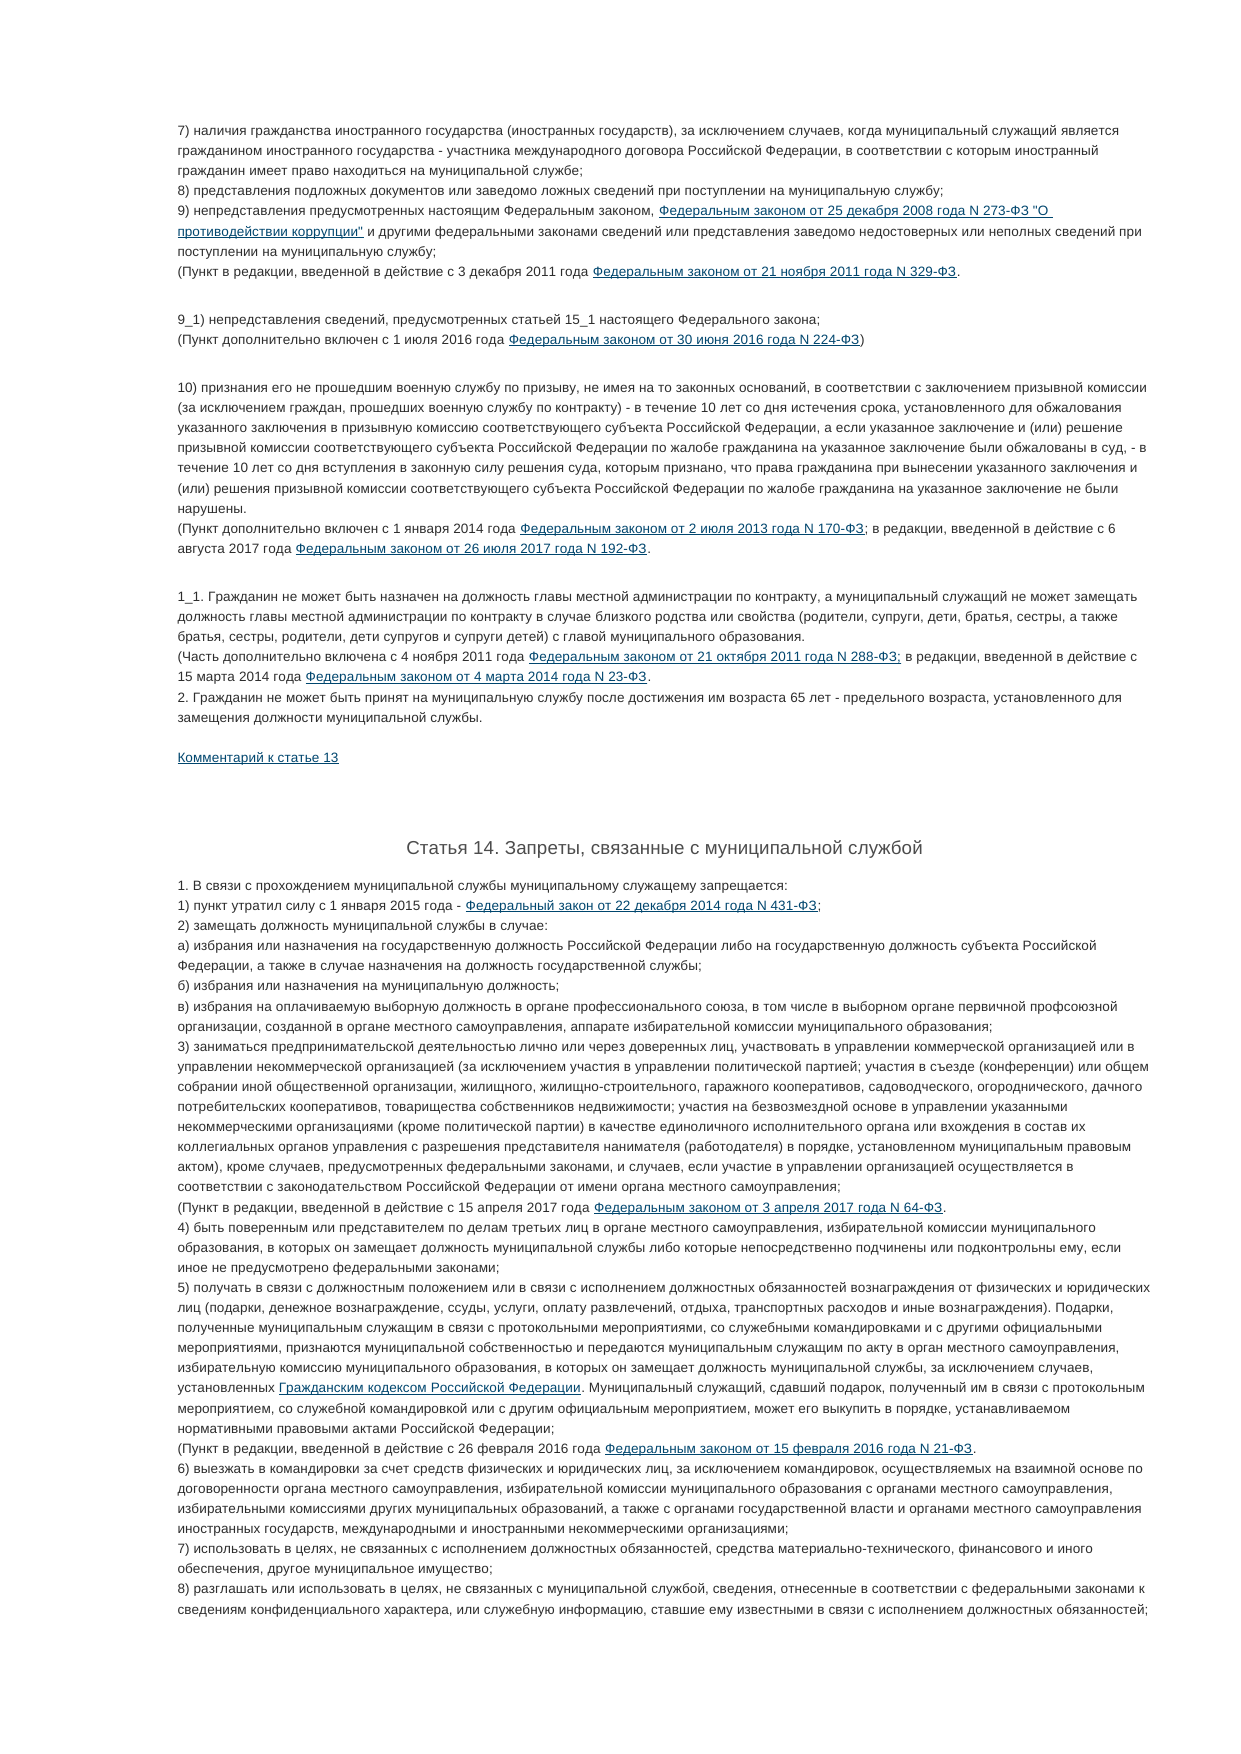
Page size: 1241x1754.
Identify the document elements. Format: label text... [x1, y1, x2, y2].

text б) избрания или назначения на муниципальную должность; [177, 973, 1152, 994]
text 1) пункт утратил силу с 1 января 2015 года - Федеральный закон от 22 декабря 2014 года N 431-ФЗ; [177, 893, 1152, 913]
text 7) наличия гражданства иностранного государства (иностранных государств), за исключением случаев, когда муниципальный служащий является гражданином иностранного государства - участника международного договора Российской Федерации, в соответствии с которым иностранный гражданин имеет право находиться на муниципальной службе; [177, 118, 1152, 178]
text 8) представления подложных документов или заведомо ложных сведений при поступлении на муниципальную службу; [177, 178, 1152, 198]
text в) избрания на оплачиваемую выборную должность в органе профессионального союза, в том числе в выборном органе первичной профсоюзной организации, созданной в органе местного самоуправления, аппарате избирательной комиссии муниципального образования; [177, 994, 1152, 1034]
text 2) замещать должность муниципальной службы в случае: [177, 913, 1152, 933]
text 2. Гражданин не может быть принят на муниципальную службу после достижения им возраста 65 лет - предельного возраста, установленного для замещения должности муниципальной службы. Комментарий к статье 13 [177, 685, 1152, 813]
text 5) получать в связи с должностным положением или в связи с исполнением должностных обязанностей вознаграждения от физических и юридических лиц (подарки, денежное вознаграждение, ссуды, услуги, оплату развлечений, отдыха, транспортных расходов и иные вознаграждения). Подарки, полученные муниципальным служащим в связи с протокольными мероприятиями, со служебными командировками и с другими официальными мероприятиями, признаются муниципальной собственностью и передаются муниципальным служащим по акту в орган местного самоуправления, избирательную комиссию муниципального образования, в которых он замещает должность муниципальной службы, за исключением случаев, установленных Гражданским кодексом Российской Федерации. Муниципальный служащий, сдавший подарок, полученный им в связи с протокольным мероприятием, со служебной командировкой или с другим официальным мероприятием, может его выкупить в порядке, устанавливаемом нормативными правовыми актами Российской Федерации; (Пункт в редакции, введенной в действие с 26 февраля 2016 года Федеральным законом от 15 февраля 2016 года N 21-ФЗ. [177, 1275, 1152, 1456]
text 1. В связи с прохождением муниципальной службы муниципальному служащему запрещается: [177, 873, 1152, 893]
text 3) заниматься предпринимательской деятельностью лично или через доверенных лиц, участвовать в управлении коммерческой организацией или в управлении некоммерческой организацией (за исключением участия в управлении политической партией; участия в съезде (конференции) или общем собрании иной общественной организации, жилищного, жилищно-строительного, гаражного кооперативов, садоводческого, огороднического, дачного потребительских кооперативов, товарищества собственников недвижимости; участия на безвозмездной основе в управлении указанными некоммерческими организациями (кроме политической партии) в качестве единоличного исполнительного органа или вхождения в состав их коллегиальных органов управления с разрешения представителя нанимателя (работодателя) в порядке, установленном муниципальным правовым актом), кроме случаев, предусмотренных федеральными законами, и случаев, если участие в управлении организацией осуществляется в соответствии с законодательством Российской Федерации от имени органа местного самоуправления; (Пункт в редакции, введенной в действие с 15 апреля 2017 года Федеральным законом от 3 апреля 2017 года N 64-ФЗ. [177, 1034, 1152, 1215]
text 7) использовать в целях, не связанных с исполнением должностных обязанностей, средства материально-технического, финансового и иного обеспечения, другое муниципальное имущество; [177, 1536, 1152, 1577]
text 10) признания его не прошедшим военную службу по призыву, не имея на то законных оснований, в соответствии с заключением призывной комиссии (за исключением граждан, прошедших военную службу по контракту) - в течение 10 лет со дня истечения срока, установленного для обжалования указанного заключения в призывную комиссию соответствующего субъекта Российской Федерации, а если указанное заключение и (или) решение призывной комиссии соответствующего субъекта Российской Федерации по жалобе гражданина на указанное заключение были обжалованы в суд, - в течение 10 лет со дня вступления в законную силу решения суда, которым признано, что права гражданина при вынесении указанного заключения и (или) решения призывной комиссии соответствующего субъекта Российской Федерации по жалобе гражданина на указанное заключение не были нарушены. (Пункт дополнительно включен с 1 января 2014 года Федеральным законом от 2 июля 2013 года N 170-ФЗ; в редакции, введенной в действие с 6 августа 2017 года Федеральным законом от 26 июля 2017 года N 192-ФЗ. [177, 375, 1152, 584]
text 4) быть поверенным или представителем по делам третьих лиц в органе местного самоуправления, избирательной комиссии муниципального образования, в которых он замещает должность муниципальной службы либо которые непосредственно подчинены или подконтрольны ему, если иное не предусмотрено федеральными законами; [177, 1215, 1152, 1275]
text 1_1. Гражданин не может быть назначен на должность главы местной администрации по контракту, а муниципальный служащий не может замещать должность главы местной администрации по контракту в случае близкого родства или свойства (родители, супруги, дети, братья, сестры, а также братья, сестры, родители, дети супругов и супруги детей) с главой муниципального образования. (Часть дополнительно включена с 4 ноября 2011 года Федеральным законом от 21 октября 2011 года N 288-ФЗ; в редакции, введенной в действие с 15 марта 2014 года Федеральным законом от 4 марта 2014 года N 23-ФЗ. [177, 584, 1152, 685]
text а) избрания или назначения на государственную должность Российской Федерации либо на государственную должность субъекта Российской Федерации, а также в случае назначения на должность государственной службы; [177, 933, 1152, 973]
text 9_1) непредставления сведений, предусмотренных статьей 15_1 настоящего Федерального закона; (Пункт дополнительно включен с 1 июля 2016 года Федеральным законом от 30 июня 2016 года N 224-ФЗ) [177, 307, 1152, 375]
text 9) непредставления предусмотренных настоящим Федеральным законом, Федеральным законом от 25 декабря 2008 года N 273-ФЗ "О противодействии коррупции" и другими федеральными законами сведений или представления заведомо недостоверных или неполных сведений при поступлении на муниципальную службу; (Пункт в редакции, введенной в действие с 3 декабря 2011 года Федеральным законом от 21 ноября 2011 года N 329-ФЗ. [177, 198, 1152, 307]
text Статья 14. Запреты, связанные с муниципальной службой [177, 837, 1152, 859]
text 8) разглашать или использовать в целях, не связанных с муниципальной службой, сведения, отнесенные в соответствии с федеральными законами к сведениям конфиденциального характера, или служебную информацию, ставшие ему известными в связи с исполнением должностных обязанностей; [177, 1577, 1152, 1617]
text 6) выезжать в командировки за счет средств физических и юридических лиц, за исключением командировок, осуществляемых на взаимной основе по договоренности органа местного самоуправления, избирательной комиссии муниципального образования с органами местного самоуправления, избирательными комиссиями других муниципальных образований, а также с органами государственной власти и органами местного самоуправления иностранных государств, международными и иностранными некоммерческими организациями; [177, 1456, 1152, 1536]
